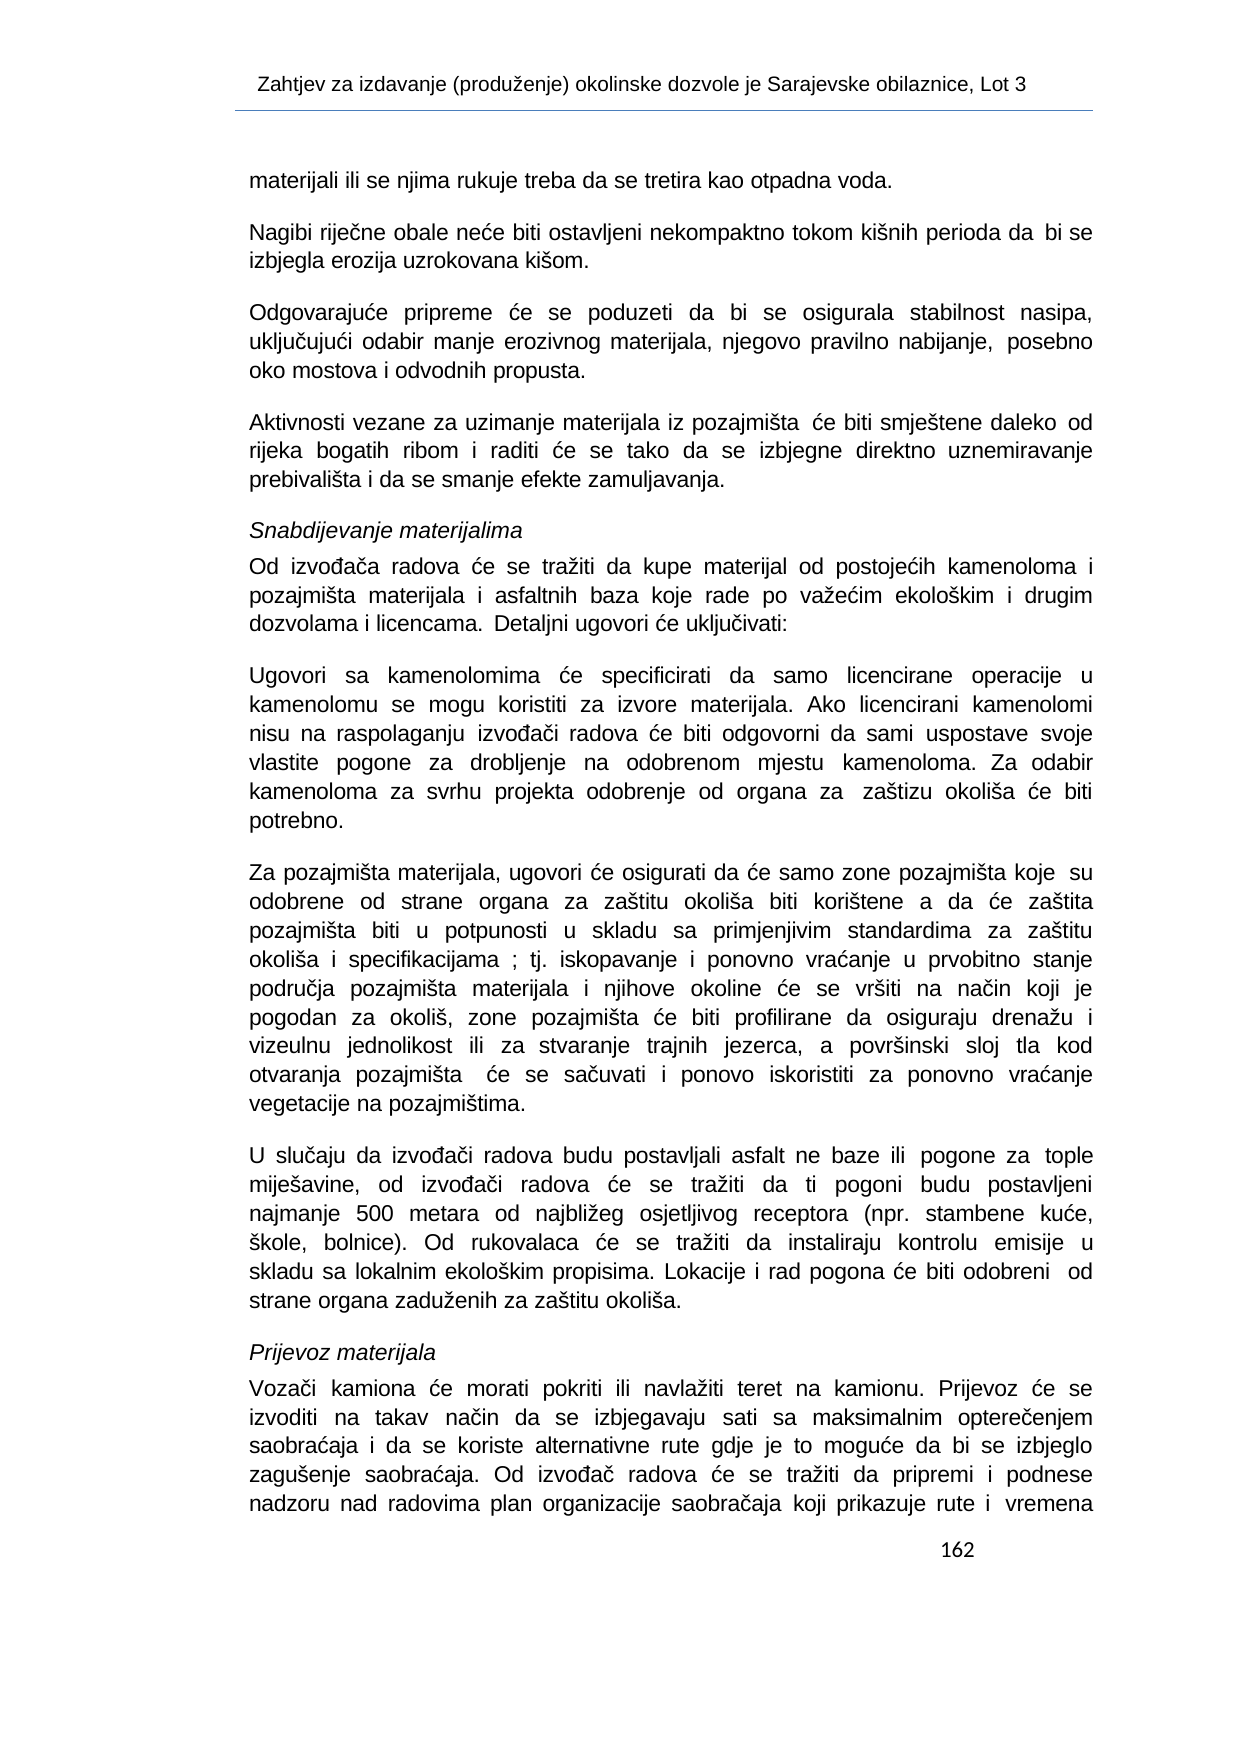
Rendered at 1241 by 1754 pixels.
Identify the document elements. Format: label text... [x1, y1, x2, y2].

text Nagibi riječne obale neće biti ostavljeni nekompaktno tokom kišnih perioda da bi se izbjegla erozija uzrokovana kišom. [249, 219, 1093, 274]
text Za pozajmišta materijala, ugovori će osigurati da će samo zone pozajmišta koje su odobrene od strane organa za zaštitu okoliša biti korištene a da će zaštita pozajmišta biti u potpunosti u skladu sa primjenjivim standardima za zaštitu okoliša i specifikacijama ; tj. iskopavanje i ponovno vraćanje u prvobitno stanje područja pozajmišta materijala i njihove okoline će se vršiti na način koji je pogodan za okoliš, zone pozajmišta će biti profilirane da osiguraju drenažu i vizeulnu jednolikost ili za stvaranje trajnih jezerca, a površinski sloj tla kod otvaranja pozajmišta će se sačuvati i ponovo iskoristiti za ponovno vraćanje vegetacije na pozajmištima. [249, 859, 1093, 1117]
text Prijevoz materijala [249, 1339, 1109, 1366]
text U slučaju da izvođači radova budu postavljali asfalt ne baze ili pogone za tople miješavine, od izvođači radova će se tražiti da ti pogoni budu postavljeni najmanje 500 metara od najbližeg osjetljivog receptora (npr. stambene kuće, škole, bolnice). Od rukovalaca će se tražiti da instaliraju kontrolu emisije u skladu sa lokalnim ekološkim propisima. Lokacije i rad pogona će biti odobreni od strane organa zaduženih za zaštitu okoliša. [249, 1142, 1094, 1313]
text Od izvođača radova će se tražiti da kupe materijal od postojećih kamenoloma i pozajmišta materijala i asfaltnih baza koje rade po važećim ekološkim i drugim dozvolama i licencama. Detaljni ugovori će uključivati: [249, 553, 1093, 637]
text Ugovori sa kamenolomima će specificirati da samo licencirane operacije u kamenolomu se mogu koristiti za izvore materijala. Ako licencirani kamenolomi nisu na raspolaganju izvođači radova će biti odgovorni da sami uspostave svoje vlastite pogone za drobljenje na odobrenom mjestu kamenoloma. Za odabir kamenoloma za svrhu projekta odobrenje od organa za zaštizu okoliša će biti potrebno. [249, 662, 1093, 833]
text Odgovarajuće pripreme će se poduzeti da bi se osigurala stabilnost nasipa, uključujući odabir manje erozivnog materijala, njegovo pravilno nabijanje, posebno oko mostova i odvodnih propusta. [249, 299, 1093, 383]
text Aktivnosti vezane za uzimanje materijala iz pozajmišta će biti smještene daleko od rijeka bogatih ribom i raditi će se tako da se izbjegne direktno uznemiravanje prebivališta i da se smanje efekte zamuljavanja. [249, 408, 1093, 492]
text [249, 1374, 1093, 1517]
text Snabdijevanje materijalima [249, 517, 1109, 544]
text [249, 167, 1093, 193]
